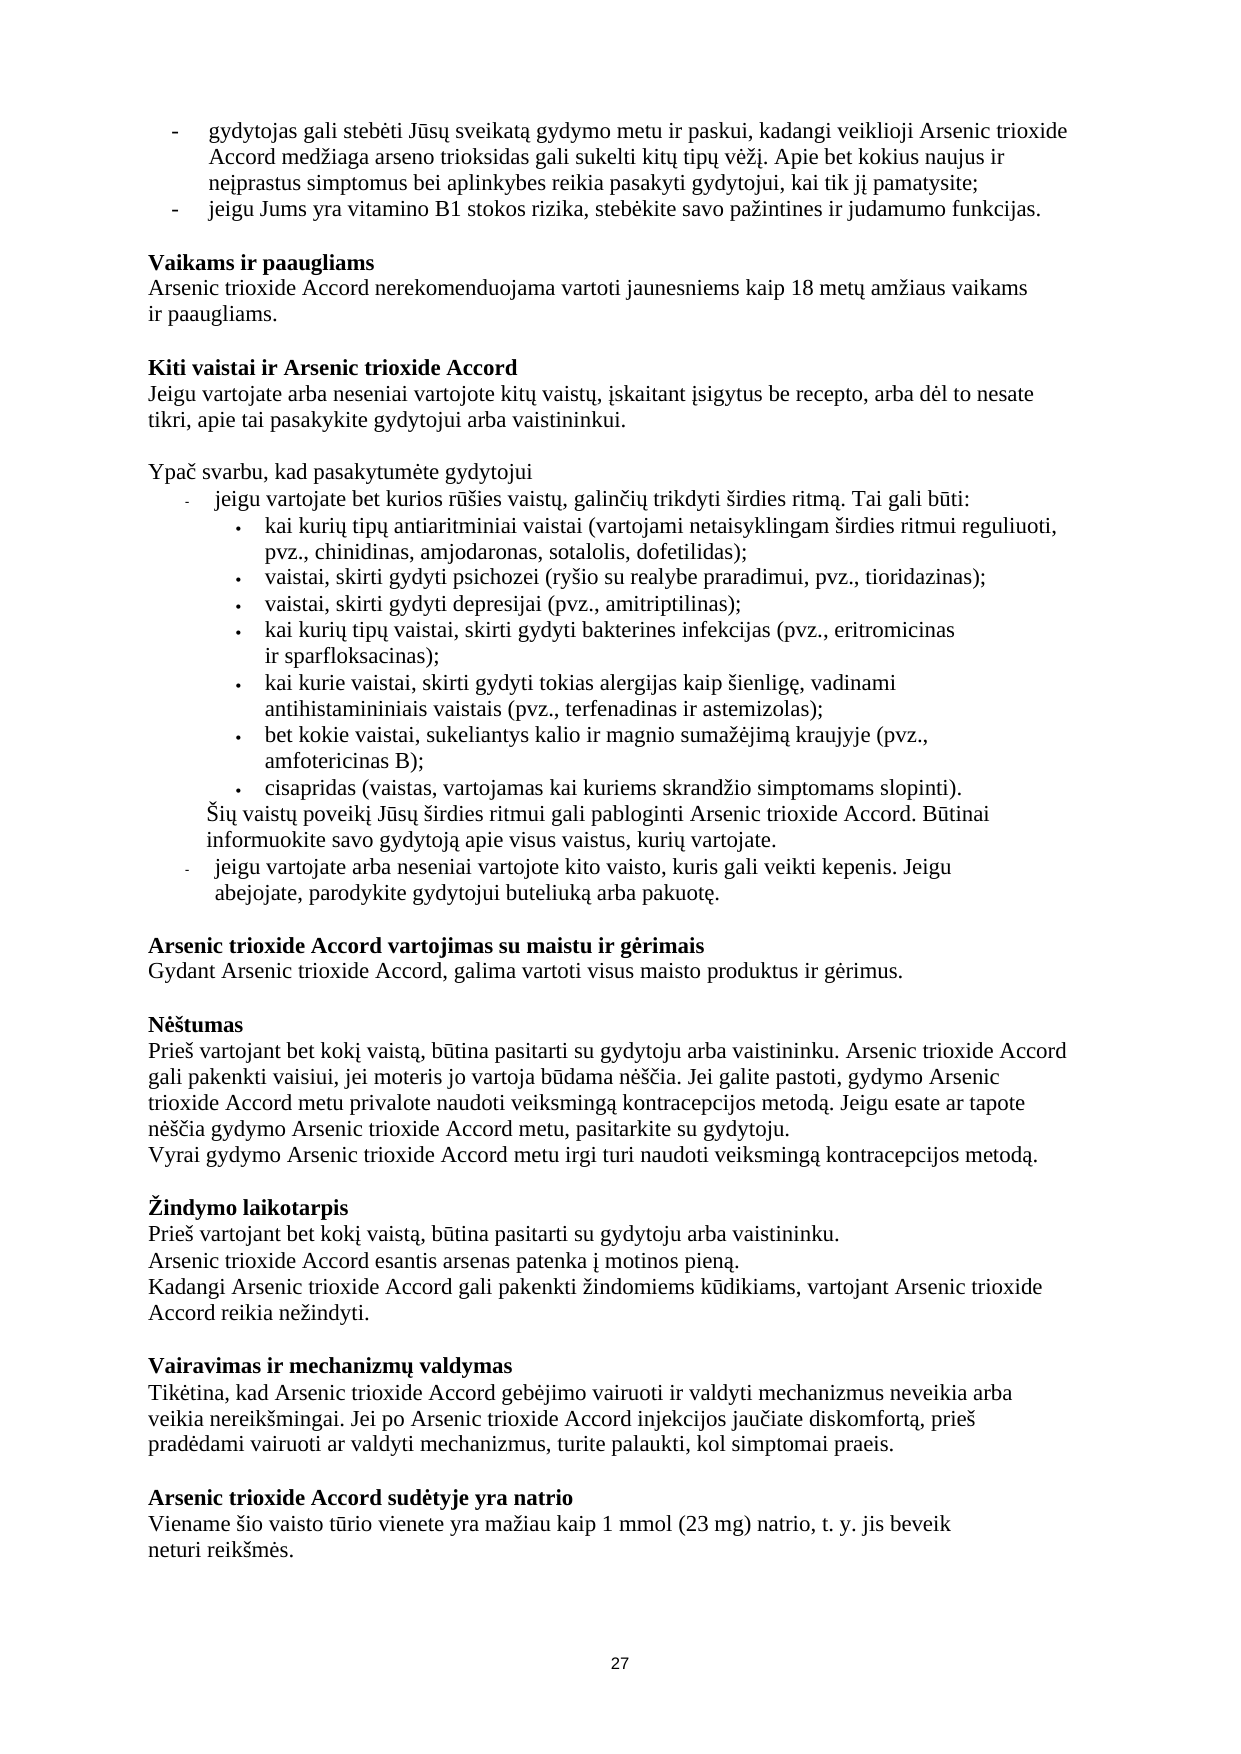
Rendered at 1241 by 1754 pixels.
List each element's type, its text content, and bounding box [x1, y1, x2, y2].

text Arsenic trioxide Accord esantis arsenas patenka į motinos pieną. [148, 1247, 1090, 1273]
text 27 [148, 1654, 1092, 1673]
text Kiti vaistai ir Arsenic trioxide Accord [148, 354, 1090, 380]
text Tikėtina, kad Arsenic trioxide Accord gebėjimo vairuoti ir valdyti mechanizmus neveikia arba veikia nereikšmingai. Jei po Arsenic trioxide Accord injekcijos jaučiate diskomfortą, prieš pradėdami vairuoti ar valdyti mechanizmus, turite palaukti, kol simptomai praeis. [148, 1379, 1075, 1457]
list gydytojas gali stebėti Jūsų sveikatą gydymo metu ir paskui, kadangi veiklioji Arsenic trioxide Accord medžiaga arseno trioksidas gali sukelti kitų tipų vėžį. Apie bet kokius naujus ir neįprastus simptomus bei aplinkybes reikia pasakyti gydytojui, kai tik jį pamatysite; [171, 118, 1069, 196]
text Viename šio vaisto tūrio vienete yra mažiau kaip 1 mmol (23 mg) natrio, t. y. jis beveik neturi reikšmės. [148, 1512, 1011, 1562]
list jeigu vartojate arba neseniai vartojote kito vaisto, kuris gali veikti kepenis. Jeigu abejojate, parodykite gydytojui buteliuką arba pakuotę. [185, 853, 1046, 905]
text Jeigu vartojate arba neseniai vartojote kitų vaistų, įskaitant įsigytus be recepto, arba dėl to nesate tikri, apie tai pasakykite gydytojui arba vaistininkui. [148, 381, 1083, 432]
text Arsenic trioxide Accord nerekomenduojama vartoti jaunesniems kaip 18 metų amžiaus vaikams ir paaugliams. [148, 275, 1048, 327]
list kai kurie vaistai, skirti gydyti tokias alergijas kaip šienligę, vadinami antihistamininiais vaistais (pvz., terfenadinas ir astemizolas); [236, 669, 1065, 721]
text Nėštumas [148, 1011, 1090, 1037]
text Arsenic trioxide Accord vartojimas su maistu ir gėrimais [148, 932, 1090, 958]
list jeigu vartojate bet kurios rūšies vaistų, galinčių trikdyti širdies ritmą. Tai gali būti: [185, 485, 1090, 511]
text Vaikams ir paaugliams [148, 248, 1090, 275]
text Prieš vartojant bet kokį vaistą, būtina pasitarti su gydytoju arba vaistininku. [148, 1221, 1090, 1247]
text Arsenic trioxide Accord sudėtyje yra natrio [148, 1484, 1090, 1511]
list kai kurių tipų antiaritminiai vaistai (vartojami netaisyklingam širdies ritmui reguliuoti, pvz., chinidinas, amjodaronas, sotalolis, dofetilidas); [236, 512, 1058, 564]
text Šių vaistų poveikį Jūsų širdies ritmui gali pabloginti Arsenic trioxide Accord. Būtinai informuokite savo gydytoją apie visus vaistus, kurių vartojate. [206, 801, 992, 852]
list jeigu Jums yra vitamino B1 stokos rizika, stebėkite savo pažintines ir judamumo funkcijas. [171, 196, 1090, 221]
text Žindymo laikotarpis [148, 1194, 1090, 1221]
list kai kurių tipų vaistai, skirti gydyti bakterines infekcijas (pvz., eritromicinas ir sparfloksacinas); [236, 618, 975, 668]
text Vairavimas ir mechanizmų valdymas [148, 1352, 1090, 1379]
text Ypač svarbu, kad pasakytumėte gydytojui [148, 458, 1090, 485]
list cisapridas (vaistas, vartojamas kai kuriems skrandžio simptomams slopinti). [236, 774, 1090, 800]
list vaistai, skirti gydyti depresijai (pvz., amitriptilinas); [236, 590, 1090, 616]
list vaistai, skirti gydyti psichozei (ryšio su realybe praradimui, pvz., tioridazinas); [236, 564, 1090, 590]
text Gydant Arsenic trioxide Accord, galima vartoti visus maisto produktus ir gėrimus. [148, 958, 1090, 984]
text Prieš vartojant bet kokį vaistą, būtina pasitarti su gydytoju arba vaistininku. Arsenic trioxide Accord gali pakenkti vaisiui, jei moteris jo vartoja būdama nėščia. Jei galite pastoti, gydymo Arsenic trioxide Accord metu privalote naudoti veiksmingą kontracepcijos metodą. Jeigu esate ar tapote nėščia gydymo Arsenic trioxide Accord metu, pasitarkite su gydytoju. [148, 1038, 1077, 1141]
text Vyrai gydymo Arsenic trioxide Accord metu irgi turi naudoti veiksmingą kontracepcijos metodą. [148, 1141, 1090, 1168]
text Kadangi Arsenic trioxide Accord gali pakenkti žindomiems kūdikiams, vartojant Arsenic trioxide Accord reikia nežindyti. [148, 1274, 1044, 1326]
list bet kokie vaistai, sukeliantys kalio ir magnio sumažėjimą kraujyje (pvz., amfotericinas B); [236, 722, 929, 773]
